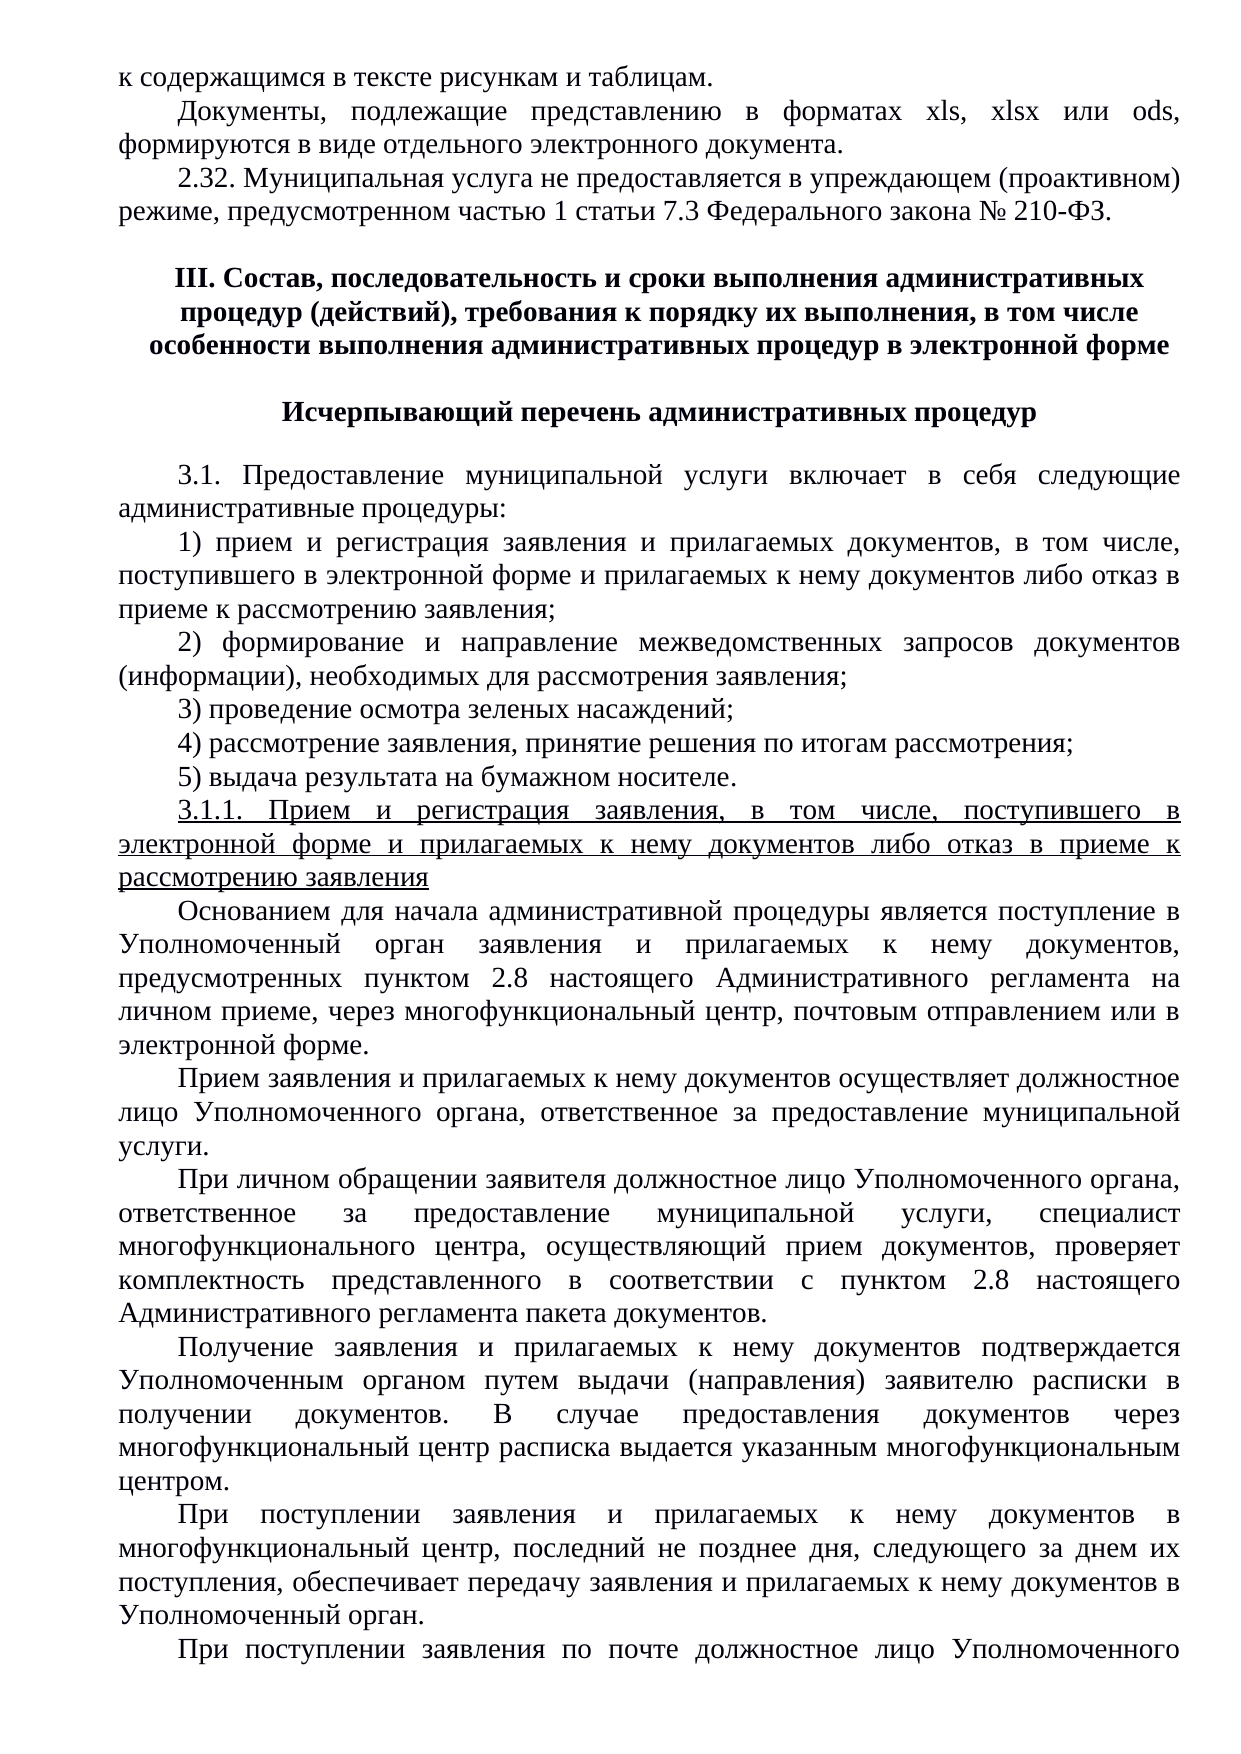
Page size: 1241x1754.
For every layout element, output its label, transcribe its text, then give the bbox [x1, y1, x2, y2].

subtitle III. Состав, последовательность и сроки выполнения административных процедур (действий), требования к порядку их выполнения, в том числе особенности выполнения административных процедур в электронной форме [138, 260, 1181, 361]
text 3.1.1. Прием и регистрация заявления, в том числе, поступившего в электронной форме и прилагаемых к нему документов либо отказ в приеме к рассмотрению заявления [118, 792, 1181, 855]
text Получение заявления и прилагаемых к нему документов подтверждается Уполномоченным органом путем выдачи (направления) заявителю расписки в получении документов. В случае предоставления документов через многофункциональный центр расписка выдается указанным многофункциональным центром. [118, 1329, 1181, 1497]
text 4) рассмотрение заявления, принятие решения по итогам рассмотрения; [118, 725, 1181, 759]
text 2) формирование и направление межведомственных запросов документов (информации), необходимых для рассмотрения заявления; [118, 624, 1181, 692]
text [118, 1631, 1181, 1664]
text 2.32. Муниципальная услуга не предоставляется в упреждающем (проактивном) режиме, предусмотренном частью 1 статьи 7.3 Федерального закона № 210-ФЗ. [118, 160, 1181, 227]
text Документы, подлежащие представлению в форматах xls, xlsx или ods, формируются в виде отдельного электронного документа. [118, 93, 1181, 160]
text Основанием для начала административной процедуры является поступление в Уполномоченный орган заявления и прилагаемых к нему документов, предусмотренных пунктом 2.8 настоящего Административного регламента на личном приеме, через многофункциональный центр, почтовым отправлением или в электронной форме. [118, 893, 1181, 1061]
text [118, 59, 1181, 93]
text 3) проведение осмотра зеленых насаждений; [118, 692, 1181, 725]
text При личном обращении заявителя должностное лицо Уполномоченного органа, ответственное за предоставление муниципальной услуги, специалист многофункционального центра, осуществляющий прием документов, проверяет комплектность представленного в соответствии с пунктом 2.8 настоящего Административного регламента пакета документов. [118, 1161, 1181, 1329]
text 3.1.1. Прием и регистрация заявления, в том числе, поступившего в электронной форме и прилагаемых к нему документов либо отказ в приеме к рассмотрению заявления [118, 856, 1181, 893]
text Прием заявления и прилагаемых к нему документов осуществляет должностное лицо Уполномоченного органа, ответственное за предоставление муниципальной услуги. [118, 1061, 1181, 1161]
text При поступлении заявления и прилагаемых к нему документов в многофункциональный центр, последний не позднее дня, следующего за днем их поступления, обеспечивает передачу заявления и прилагаемых к нему документов в Уполномоченный орган. [118, 1497, 1181, 1631]
subtitle Исчерпывающий перечень административных процедур [138, 394, 1181, 428]
text 1) прием и регистрация заявления и прилагаемых документов, в том числе, поступившего в электронной форме и прилагаемых к нему документов либо отказ в приеме к рассмотрению заявления; [118, 524, 1181, 624]
text 5) выдача результата на бумажном носителе. [118, 759, 1181, 792]
text 3.1. Предоставление муниципальной услуги включает в себя следующие административные процедуры: [118, 457, 1181, 524]
